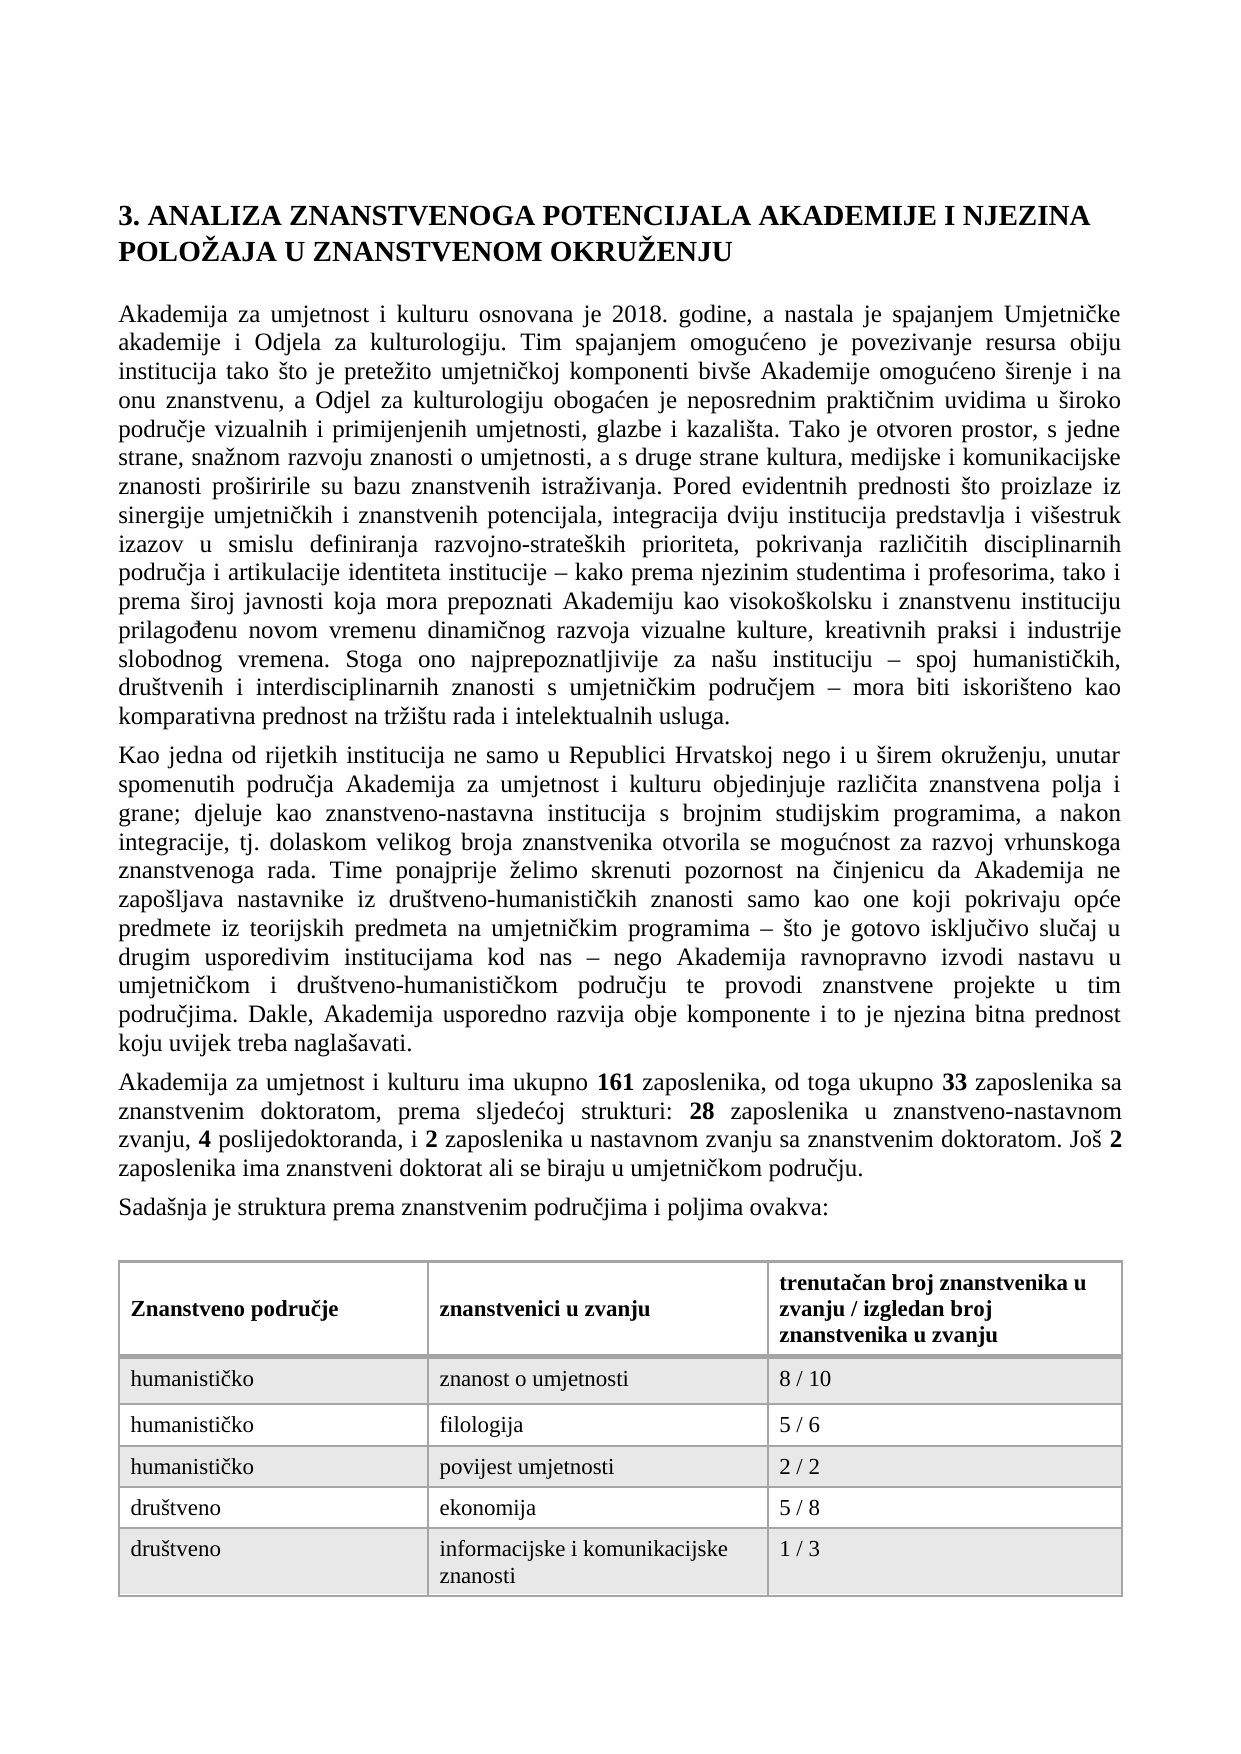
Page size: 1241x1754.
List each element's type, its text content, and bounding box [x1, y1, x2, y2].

table_cell 5 / 6 [769, 1405, 1121, 1444]
table_cell filologija [429, 1405, 767, 1444]
table_cell 8 / 10 [769, 1359, 1121, 1403]
table_cell humanističko [120, 1405, 427, 1444]
table_header Znanstveno područje [120, 1263, 427, 1354]
table_cell povijest umjetnosti [429, 1447, 767, 1486]
table_cell 1 / 3 [769, 1529, 1121, 1594]
text Akademija za umjetnost i kulturu ima ukupno 161 zaposlenika, od toga ukupno 33 zaposlenika sa znanstvenim doktoratom, prema sljedećoj strukturi: 28 zaposlenika u znanstveno-nastavnom zvanju, 4 poslijedoktoranda, i 2 zaposlenika u nastavnom zvanju sa znanstvenim doktoratom. Još 2 zaposlenika ima znanstveni doktorat ali se biraju u umjetničkom području. [118, 1067, 1122, 1182]
table_cell ekonomija [429, 1488, 767, 1527]
table_header trenutačan broj znanstvenika u zvanju / izgledan broj znanstvenika u zvanju [769, 1263, 1121, 1354]
text Sadašnja je struktura prema znanstvenim područjima i poljima ovakva: [118, 1192, 1122, 1221]
text Kao jedna od rijetkih institucija ne samo u Republici Hrvatskoj nego i u širem okruženju, unutar spomenutih područja Akademija za umjetnost i kulturu objedinjuje različita znanstvena polja i grane; djeluje kao znanstveno-nastavna institucija s brojnim studijskim programima, a nakon integracije, tj. dolaskom velikog broja znanstvenika otvorila se mogućnost za razvoj vrhunskoga znanstvenoga rada. Time ponajprije želimo skrenuti pozornost na činjenicu da Akademija ne zapošljava nastavnike iz društveno-humanističkih znanosti samo kao one koji pokrivaju opće predmete iz teorijskih predmeta na umjetničkim programima – što je gotovo isključivo slučaj u drugim usporedivim institucijama kod nas – nego Akademija ravnopravno izvodi nastavu u umjetničkom i društveno-humanističkom području te provodi znanstvene projekte u tim područjima. Dakle, Akademija usporedno razvija obje komponente i to je njezina bitna prednost koju uvijek treba naglašavati. [118, 740, 1122, 1057]
subtitle 3. ANALIZA ZNANSTVENOGA POTENCIJALA AKADEMIJE I NJEZINA POLOŽAJA U ZNANSTVENOM OKRUŽENJU [118, 198, 1122, 267]
table_cell društveno [120, 1529, 427, 1594]
table_cell 5 / 8 [769, 1488, 1121, 1527]
table_cell 2 / 2 [769, 1447, 1121, 1486]
table_header znanstvenici u zvanju [429, 1263, 767, 1354]
table_cell društveno [120, 1488, 427, 1527]
text Akademija za umjetnost i kulturu osnovana je 2018. godine, a nastala je spajanjem Umjetničke akademije i Odjela za kulturologiju. Tim spajanjem omogućeno je povezivanje resursa obiju institucija tako što je pretežito umjetničkoj komponenti bivše Akademije omogućeno širenje i na onu znanstvenu, a Odjel za kulturologiju obogaćen je neposrednim praktičnim uvidima u široko područje vizualnih i primijenjenih umjetnosti, glazbe i kazališta. Tako je otvoren prostor, s jedne strane, snažnom razvoju znanosti o umjetnosti, a s druge strane kultura, medijske i komunikacijske znanosti proširirile su bazu znanstvenih istraživanja. Pored evidentnih prednosti što proizlaze iz sinergije umjetničkih i znanstvenih potencijala, integracija dviju institucija predstavlja i višestruk izazov u smislu definiranja razvojno-strateških prioriteta, pokrivanja različitih disciplinarnih područja i artikulacije identiteta institucije – kako prema njezinim studentima i profesorima, tako i prema široj javnosti koja mora prepoznati Akademiju kao visokoškolsku i znanstvenu instituciju prilagođenu novom vremenu dinamičnog razvoja vizualne kulture, kreativnih praksi i industrije slobodnog vremena. Stoga ono najprepoznatljivije za našu instituciju – spoj humanističkih, društvenih i interdisciplinarnih znanosti s umjetničkim područjem – mora biti iskorišteno kao komparativna prednost na tržištu rada i intelektualnih usluga. [118, 299, 1122, 730]
table_cell informacijske i komunikacijske znanosti [429, 1529, 767, 1594]
table_cell znanost o umjetnosti [429, 1359, 767, 1403]
table_cell humanističko [120, 1447, 427, 1486]
table_cell humanističko [120, 1359, 427, 1403]
